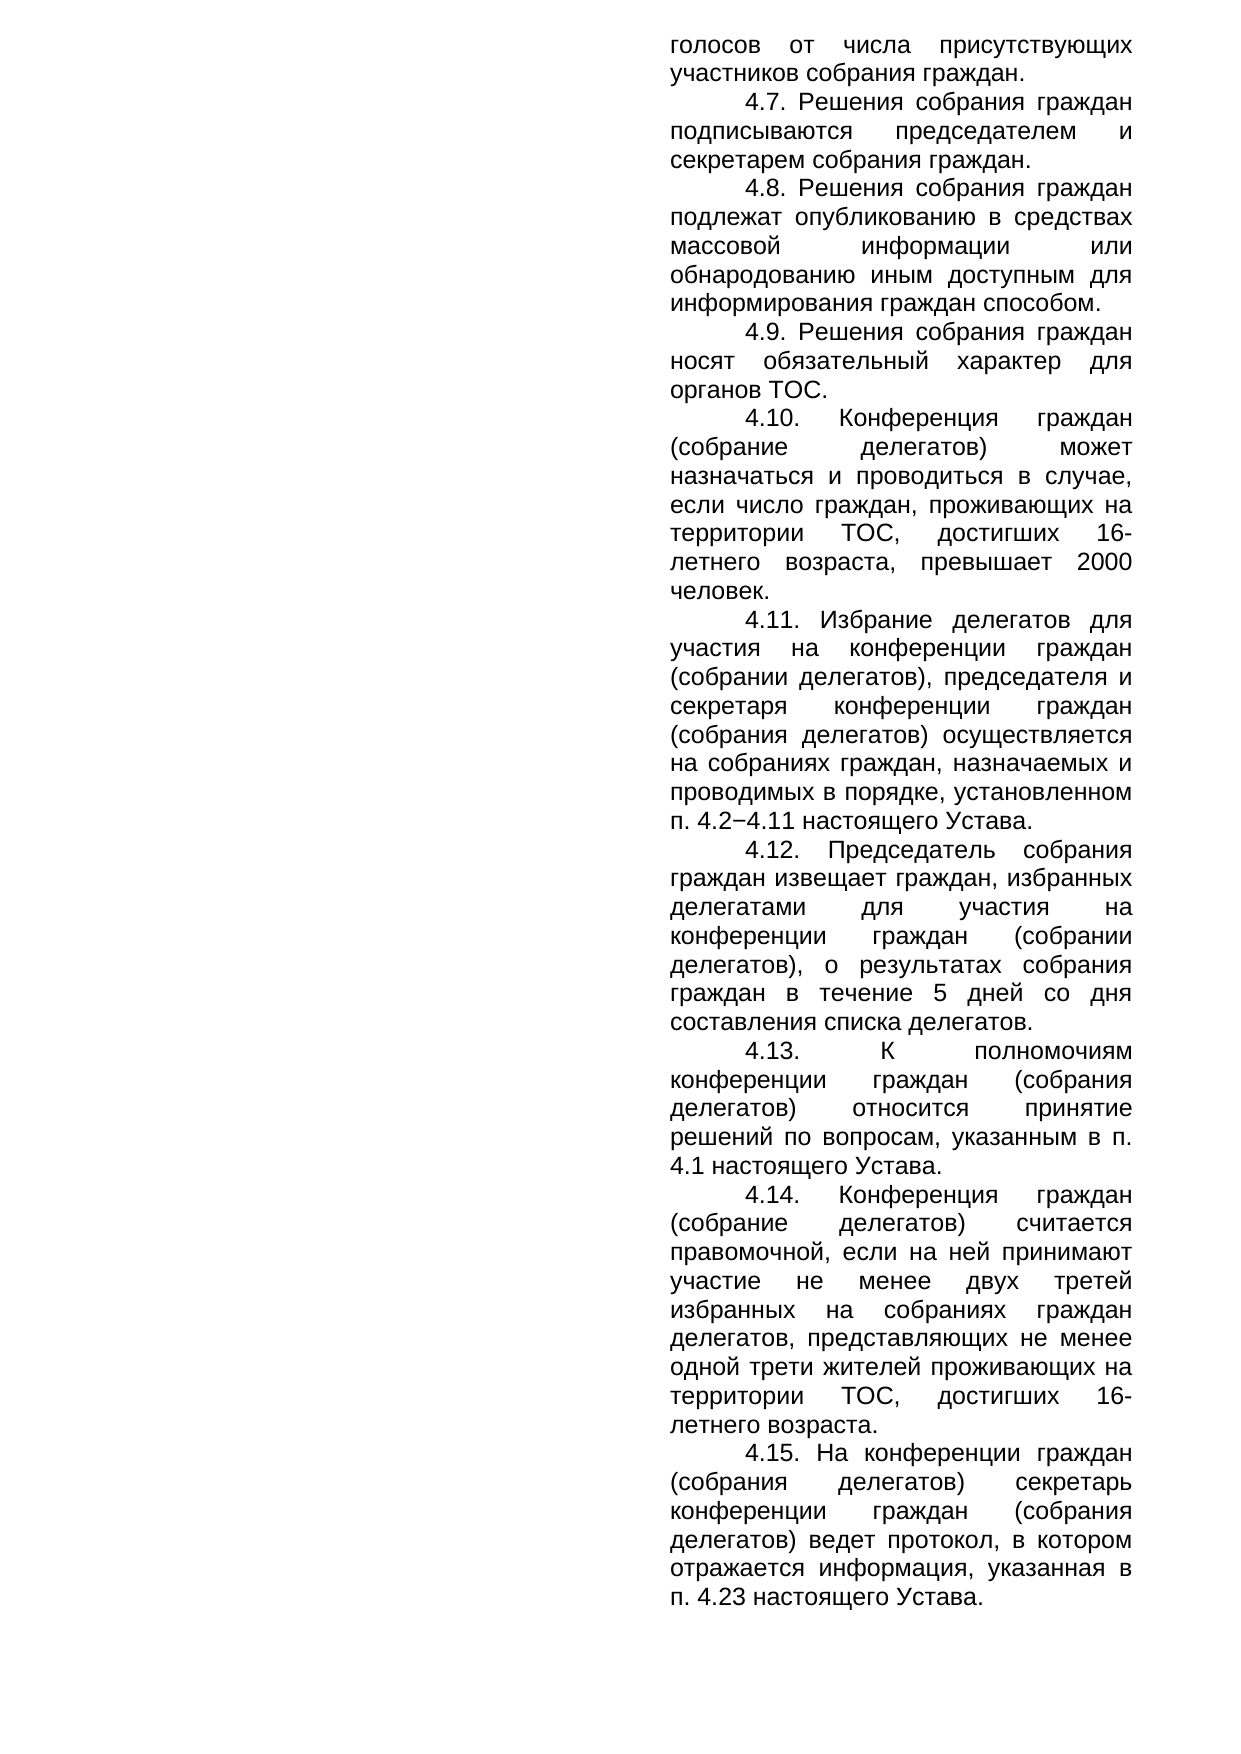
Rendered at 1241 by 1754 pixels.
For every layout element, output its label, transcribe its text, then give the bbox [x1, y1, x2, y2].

text 4.12. Председатель собрания граждан извещает граждан, избранных делегатами для участия на конференции граждан (собрании делегатов), о результатах собрания граждан в течение 5 дней со дня составления списка делегатов. [670, 834, 1133, 1036]
text 4.8. Решения собрания граждан подлежат опубликованию в средствах массовой информации или обнародованию иным доступным для информирования граждан способом. [670, 173, 1133, 317]
text 4.10. Конференция граждан (собрание делегатов) может назначаться и проводиться в случае, если число граждан, проживающих на территории ТОС, достигших 16-летнего возраста, превышает 2000 человек. [670, 403, 1133, 604]
text 4.13. К полномочиям конференции граждан (собрания делегатов) относится принятие решений по вопросам, указанным в п. 4.1 настоящего Устава. [670, 1036, 1133, 1179]
text 4.14. Конференция граждан (собрание делегатов) считается правомочной, если на ней принимают участие не менее двух третей избранных на собраниях граждан делегатов, представляющих не менее одной трети жителей проживающих на территории ТОС, достигших 16-летнего возраста. [670, 1179, 1133, 1438]
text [670, 29, 1133, 87]
text 4.15. На конференции граждан (собрания делегатов) секретарь конференции граждан (собрания делегатов) ведет протокол, в котором отражается информация, указанная в п. 4.23 настоящего Устава. [670, 1438, 1133, 1611]
text 4.11. Избрание делегатов для участия на конференции граждан (собрании делегатов), председателя и секретаря конференции граждан (собрания делегатов) осуществляется на собраниях граждан, назначаемых и проводимых в порядке, установленном п. 4.2−4.11 настоящего Устава. [670, 604, 1133, 834]
text 4.9. Решения собрания граждан носят обязательный характер для органов ТОС. [670, 317, 1133, 403]
text 4.7. Решения собрания граждан подписываются председателем и секретарем собрания граждан. [670, 87, 1133, 173]
